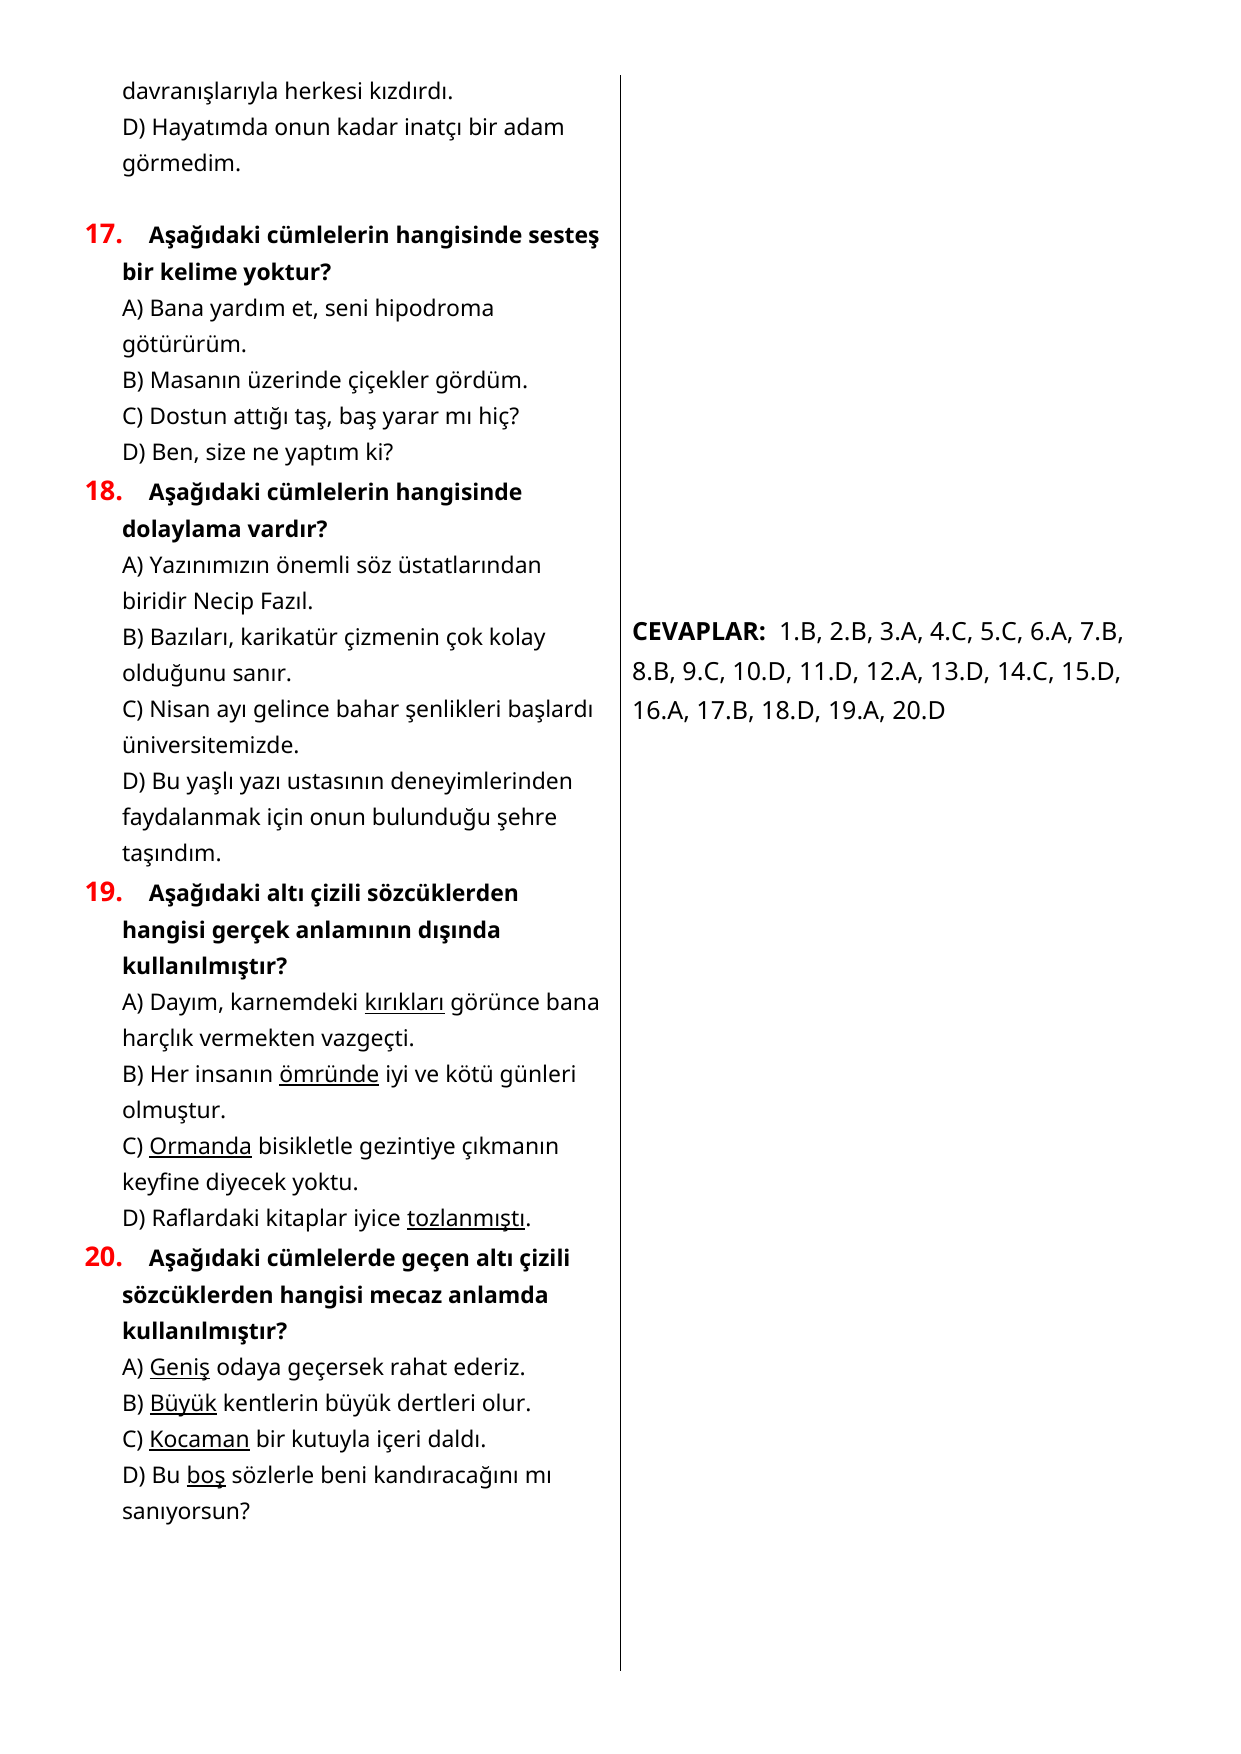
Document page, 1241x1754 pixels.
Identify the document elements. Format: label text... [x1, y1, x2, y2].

list Aşağıdaki cümlelerin hangisinde sesteş bir kelime yoktur? A) Bana yardım et, seni hipodroma götürürüm. B) Masanın üzerinde çiçekler gördüm. C) Dostun attığı taş, baş yarar mı hiç? D) Ben, size ne yaptım ki? [84, 214, 608, 467]
list Aşağıdaki cümlelerin hangisinde dolaylama vardır? A) Yazınımızın önemli söz üstatlarından biridir Necip Fazıl. B) Bazıları, karikatür çizmenin çok kolay olduğunu sanır. C) Nisan ayı gelince bahar şenlikleri başlardı üniversitemizde. D) Bu yaşlı yazı ustasının deneyimlerinden faydalanmak için onun bulunduğu şehre taşındım. [84, 472, 608, 868]
text CEVAPLAR: 1.B, 2.B, 3.A, 4.C, 5.C, 6.A, 7.B, 8.B, 9.C, 10.D, 11.D, 12.A, 13.D, 14.C, 15.D, 16.A, 17.B, 18.D, 19.A, 20.D [632, 614, 1165, 726]
list Aşağıdaki cümlelerde geçen altı çizili sözcüklerden hangisi mecaz anlamda kullanılmıştır? A) Geniş odaya geçersek rahat ederiz. B) Büyük kentlerin büyük dertleri olur. C) Kocaman bir kutuyla içeri daldı. D) Bu boş sözlerle beni kandıracağını mı sanıyorsun? [84, 1238, 608, 1526]
list Aşağıdaki altı çizili sözcüklerden hangisi gerçek anlamının dışında kullanılmıştır? A) Dayım, karnemdeki kırıkları görünce bana harçlık vermekten vazgeçti. B) Her insanın ömründe iyi ve kötü günleri olmuştur. C) Ormanda bisikletle gezintiye çıkmanın keyfine diyecek yoktu. D) Raflardaki kitaplar iyice tozlanmıştı. [84, 873, 608, 1233]
